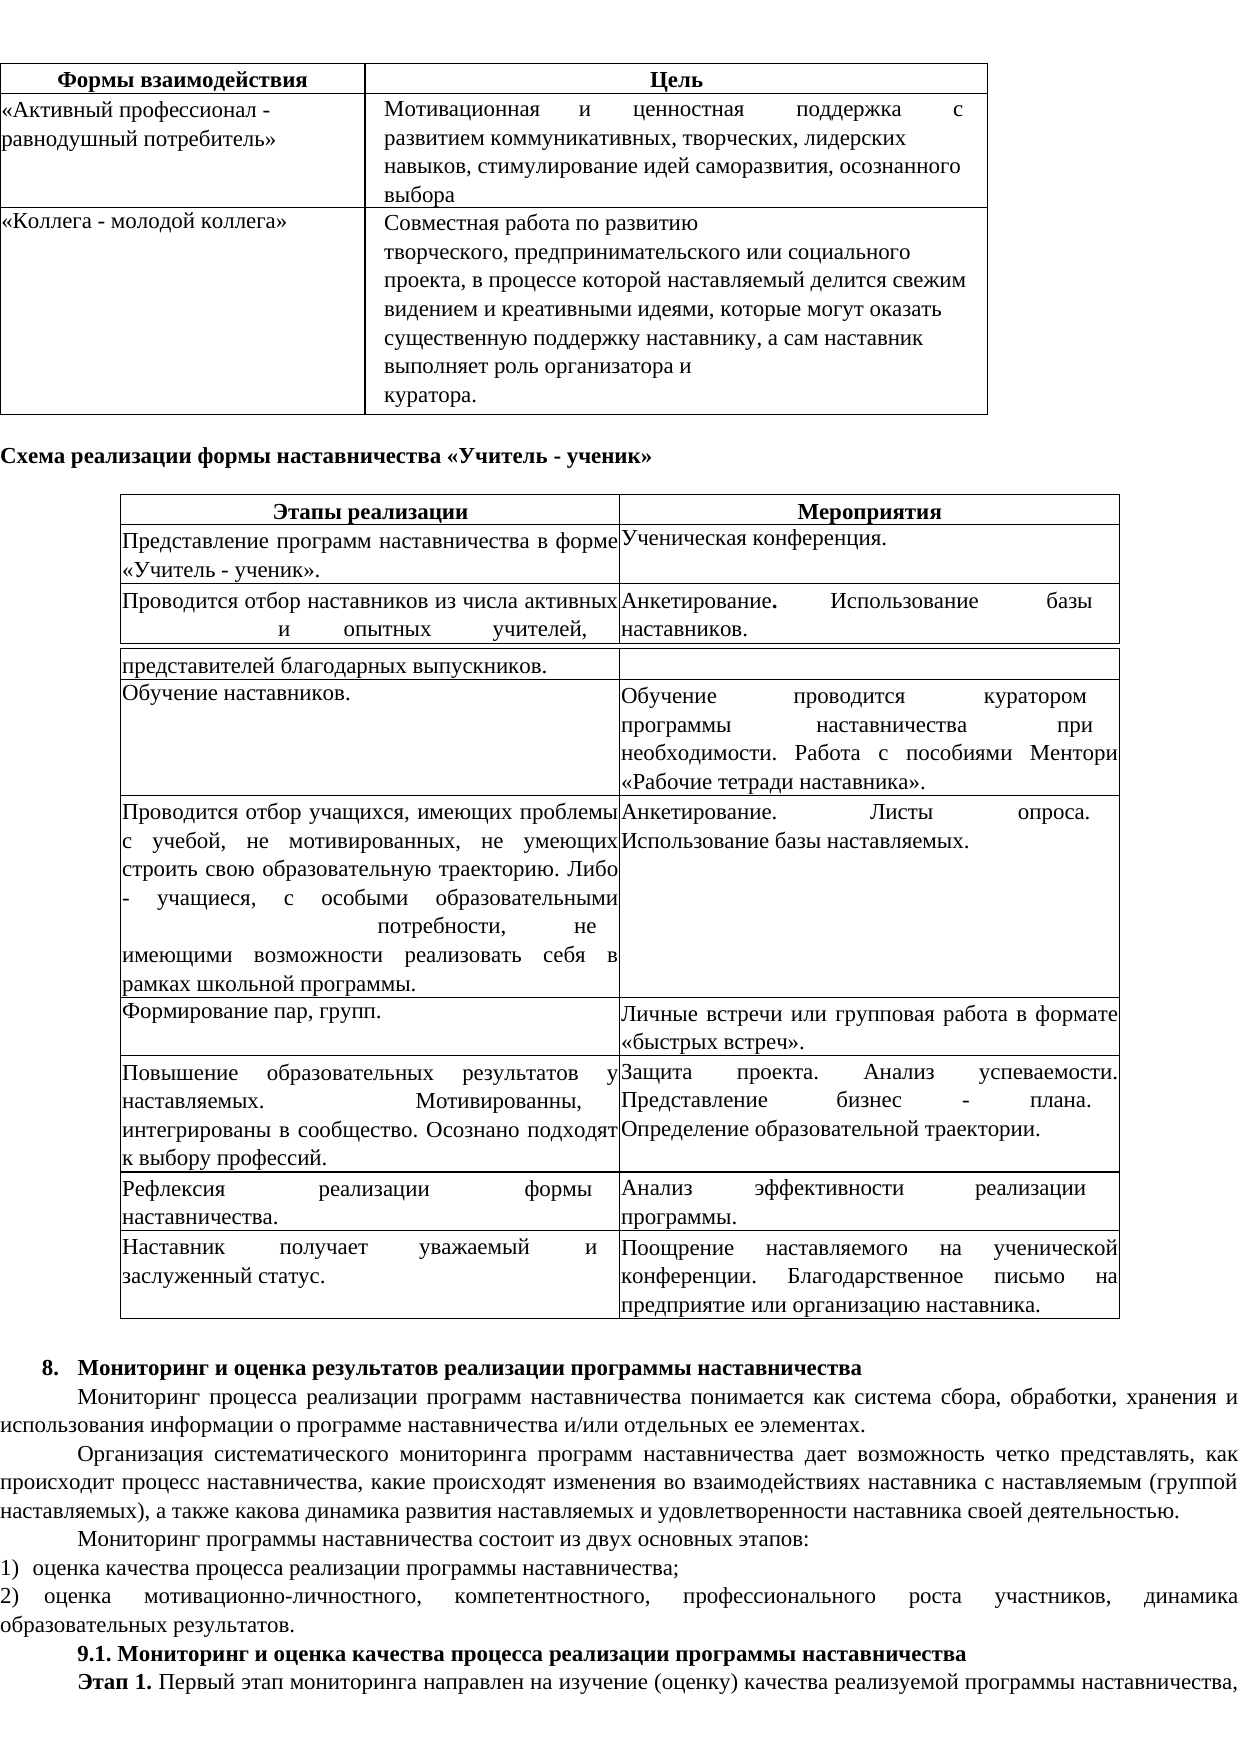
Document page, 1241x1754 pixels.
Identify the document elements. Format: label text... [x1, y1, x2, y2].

table_cell «Коллега - молодой коллега» [1, 208, 364, 414]
table_header представителей благодарных выпускников. [121, 649, 619, 679]
table_cell Повышение образовательных результатов у наставляемых. Мотивированны, интегрированы в сообщество. Осознано подходят к выбору профессий. [121, 1056, 619, 1171]
table_cell «Активный профессионал - равнодушный потребитель» [1, 94, 364, 207]
table_cell Проводится отбор учащихся, имеющих проблемы с учебой, не мотивированных, не умеющих строить свою образовательную траекторию. Либо - учащиеся, с особыми образовательными потребности, не имеющими возможности реализовать себя в рамках школьной программы. [121, 796, 619, 997]
table_cell Наставник получает уважаемый и заслуженный статус. [121, 1231, 619, 1318]
table_cell Обучение проводится куратором программы наставничества при необходимости. Работа с пособиями Ментори «Рабочие тетради наставника». [620, 680, 1119, 795]
text Схема реализации формы наставничества «Учитель - ученик» [0, 443, 1240, 468]
table_header Цель [366, 64, 987, 93]
table_header Формы взаимодействия [1, 64, 364, 93]
table_header [620, 649, 1119, 679]
table_cell Анкетирование. Листы опроса. Использование базы наставляемых. [620, 796, 1119, 997]
table_cell Обучение наставников. [121, 680, 619, 795]
text Организация систематического мониторинга программ наставничества дает возможность четко представлять, как происходит процесс наставничества, какие происходят изменения во взаимодействиях наставника с наставляемым (группой наставляемых), а также какова динамика развития наставляемых и удовлетворенности наставника своей деятельностью. [0, 1438, 1240, 1524]
table_cell Совместная работа по развитию творческого, предпринимательского или социального проекта, в процессе которой наставляемый делится свежим видением и креативными идеями, которые могут оказать существенную поддержку наставнику, а сам наставник выполняет роль организатора и куратора. [366, 208, 987, 414]
table_cell Ученическая конференция. [620, 525, 1119, 583]
table_header Мероприятия [620, 495, 1119, 524]
table_cell Рефлексия реализации формы наставничества. [121, 1173, 619, 1230]
table_cell Поощрение наставляемого на ученической конференции. Благодарственное письмо на предприятие или организацию наставника. [620, 1231, 1119, 1318]
table_cell Мотивационная и ценностная поддержка с развитием коммуникативных, творческих, лидерских навыков, стимулирование идей саморазвития, осознанного выбора образовательной и карьерной траектории. [366, 94, 987, 207]
list оценка качества процесса реализации программы наставничества; [0, 1553, 1240, 1581]
list оценка мотивационно-личностного, компетентностного, профессионального роста участников, динамика образовательных результатов. [0, 1581, 1240, 1638]
text Мониторинг процесса реализации программ наставничества понимается как система сбора, обработки, хранения и использования информации о программе наставничества и/или отдельных ее элементах. [0, 1381, 1240, 1438]
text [0, 1667, 1240, 1695]
table_cell Формирование пар, групп. [121, 998, 619, 1055]
table_cell Защита проекта. Анализ успеваемости. Представление бизнес - плана. Определение образовательной траектории. [620, 1056, 1119, 1171]
table_cell Проводится отбор наставников из числа активных и опытных учителей, [121, 584, 619, 642]
table_cell Анализ эффективности реализации программы. [620, 1173, 1119, 1230]
text 9.1. Мониторинг и оценка качества процесса реализации программы наставничества [0, 1638, 1240, 1667]
table_cell Анкетирование. Использование базы наставников. [620, 584, 1119, 642]
table_cell Личные встречи или групповая работа в формате «быстрых встреч». [620, 998, 1119, 1055]
text Мониторинг программы наставничества состоит из двух основных этапов: [0, 1524, 1240, 1553]
table_cell Представление программ наставничества в форме «Учитель - ученик». [121, 525, 619, 583]
table_header Этапы реализации [121, 495, 619, 524]
list Мониторинг и оценка результатов реализации программы наставничества [42, 1353, 1240, 1381]
